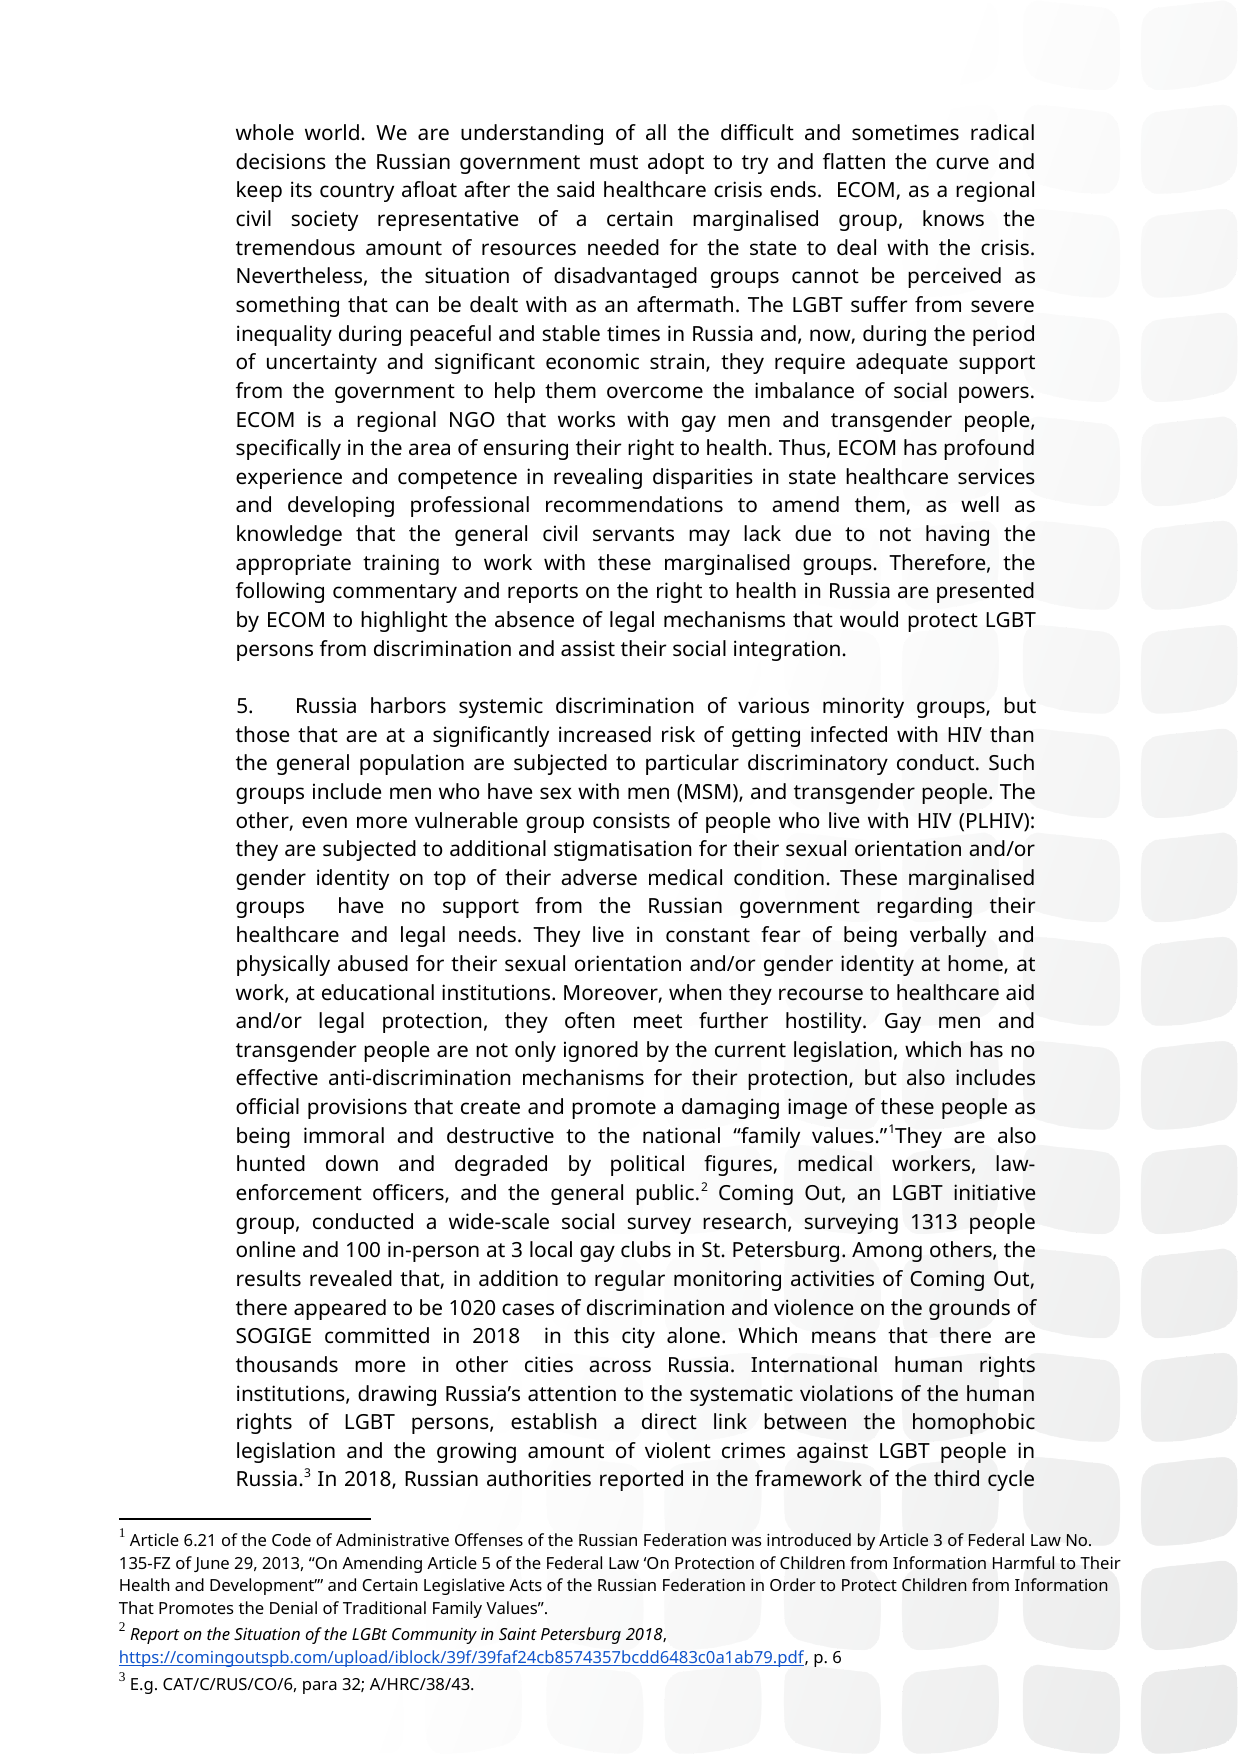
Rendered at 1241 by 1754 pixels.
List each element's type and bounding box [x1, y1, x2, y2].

picture [307, 0, 1238, 1754]
list [235, 118, 1037, 662]
list [235, 691, 1037, 1493]
